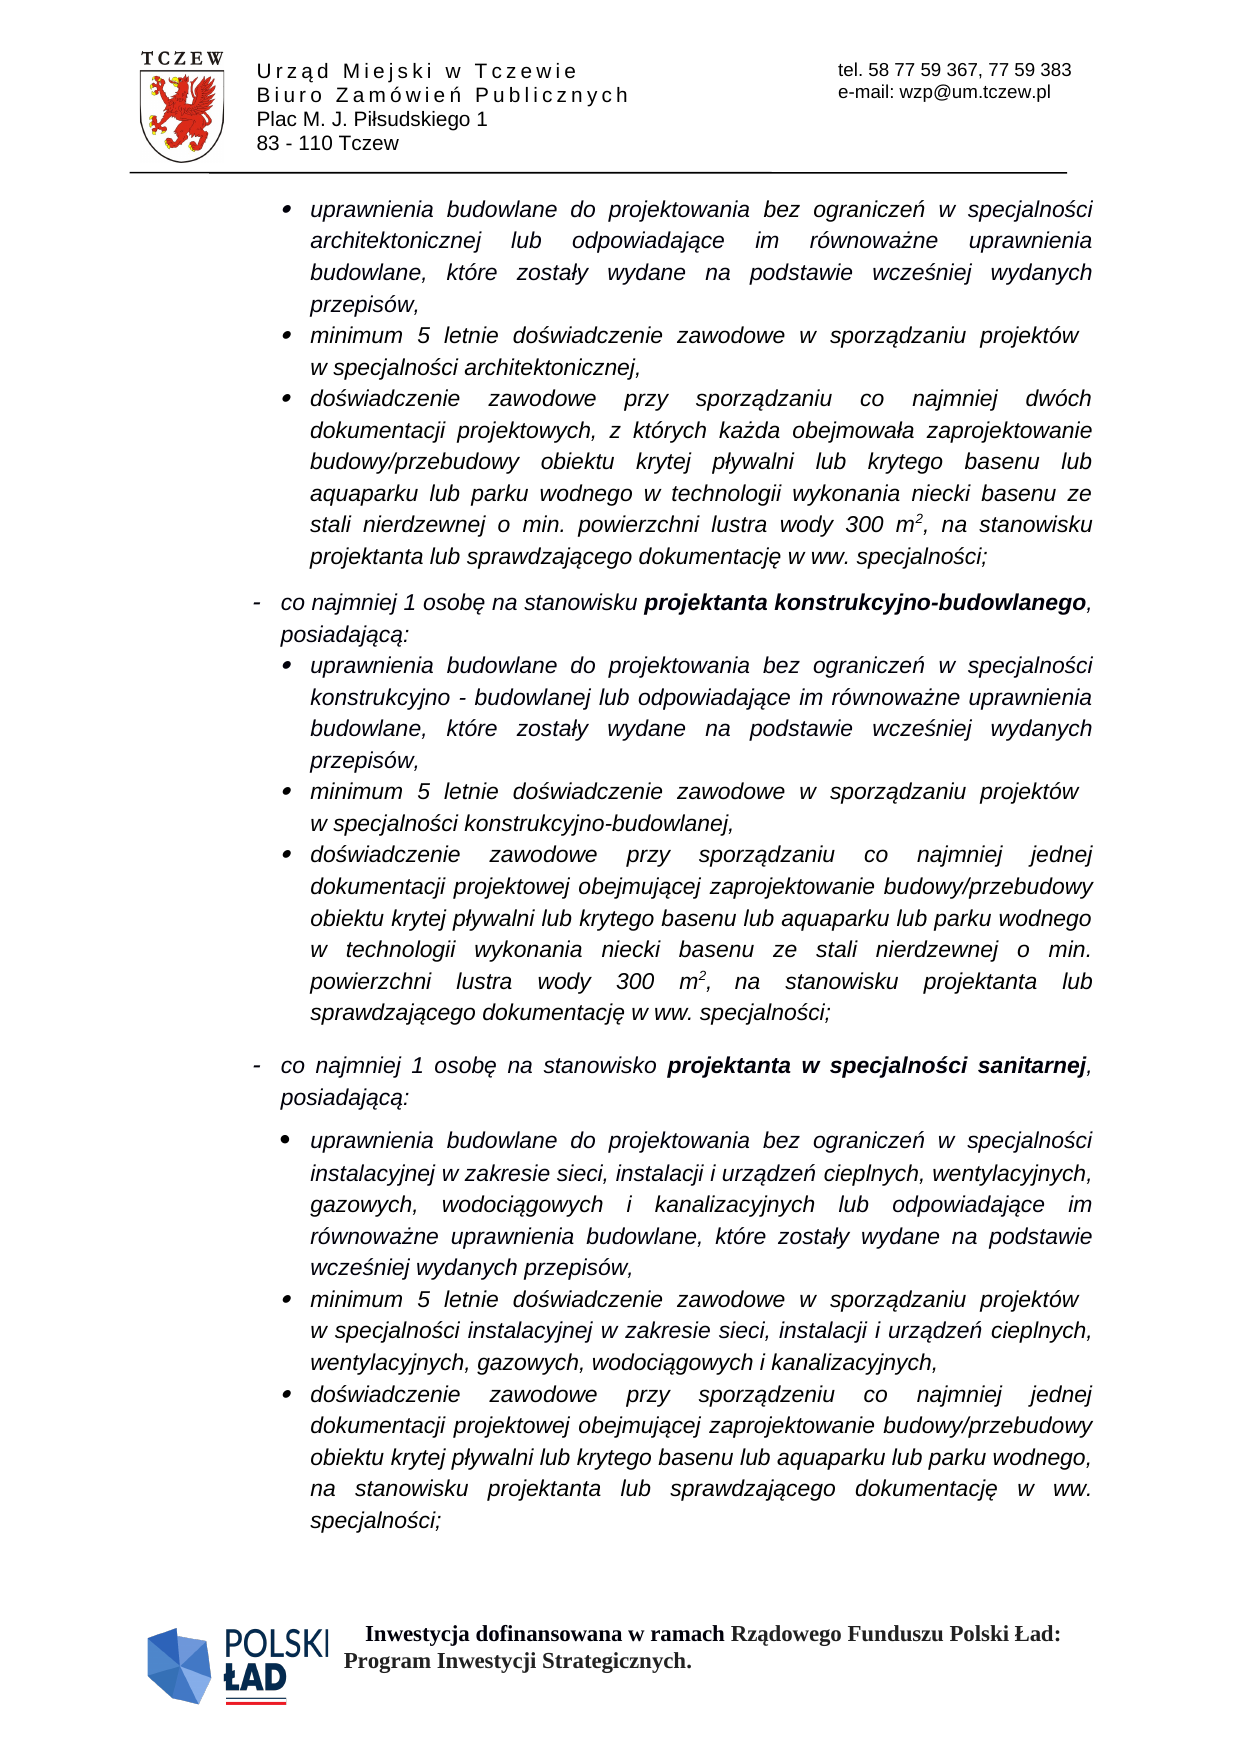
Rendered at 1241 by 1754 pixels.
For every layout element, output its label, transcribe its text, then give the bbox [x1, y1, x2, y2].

list minimum 5 letnie doświadczenie zawodowe w sporządzaniu projektów w specjalności architektonicznej, [281, 322, 1093, 380]
list minimum 5 letnie doświadczenie zawodowe w sporządzaniu projektów w specjalności instalacyjnej w zakresie sieci, instalacji i urządzeń cieplnych, wentylacyjnych, gazowych, wodociągowych i kanalizacyjnych, [281, 1286, 1093, 1375]
list co najmniej 1 osobę na stanowisku projektanta konstrukcyjno-budowlanego, posiadającą: [251, 589, 1093, 647]
list doświadczenie zawodowe przy sporządzaniu co najmniej dwóch dokumentacji projektowych, z których każda obejmowała zaprojektowanie budowy/przebudowy obiektu krytej pływalni lub krytego basenu lub aquaparku lub parku wodnego w technologii wykonania niecki basenu ze stali nierdzewnej o min. powierzchni lustra wody 300 m2, na stanowisku projektanta lub sprawdzającego dokumentację w ww. specjalności; [280, 385, 1093, 569]
picture [139, 51, 225, 163]
list doświadczenie zawodowe przy sporządzaniu co najmniej jednej dokumentacji projektowej obejmującej zaprojektowanie budowy/przebudowy obiektu krytej pływalni lub krytego basenu lub aquaparku lub parku wodnego w technologii wykonania niecki basenu ze stali nierdzewnej o min. powierzchni lustra wody 300 m2, na stanowisku projektanta lub sprawdzającego dokumentację w ww. specjalności; [281, 841, 1093, 1026]
list co najmniej 1 osobę na stanowisko projektanta w specjalności sanitarnej, posiadającą: [251, 1052, 1093, 1110]
list uprawnienia budowlane do projektowania bez ograniczeń w specjalności architektonicznej lub odpowiadające im równoważne uprawnienia budowlane, które zostały wydane na podstawie wcześniej wydanych przepisów, [281, 196, 1093, 317]
list uprawnienia budowlane do projektowania bez ograniczeń w specjalności instalacyjnej w zakresie sieci, instalacji i urządzeń cieplnych, wentylacyjnych, gazowych, wodociągowych i kanalizacyjnych lub odpowiadające im równoważne uprawnienia budowlane, które zostały wydane na podstawie wcześniej wydanych przepisów, [281, 1127, 1093, 1281]
list uprawnienia budowlane do projektowania bez ograniczeń w specjalności konstrukcyjno - budowlanej lub odpowiadające im równoważne uprawnienia budowlane, które zostały wydane na podstawie wcześniej wydanych przepisów, [281, 652, 1093, 773]
list minimum 5 letnie doświadczenie zawodowe w sporządzaniu projektów w specjalności konstrukcyjno-budowlanej, [281, 778, 1093, 836]
list doświadczenie zawodowe przy sporządzeniu co najmniej jednej dokumentacji projektowej obejmującej zaprojektowanie budowy/przebudowy obiektu krytej pływalni lub krytego basenu lub aquaparku lub parku wodnego, na stanowisku projektanta lub sprawdzającego dokumentację w ww. specjalności; [281, 1381, 1093, 1533]
